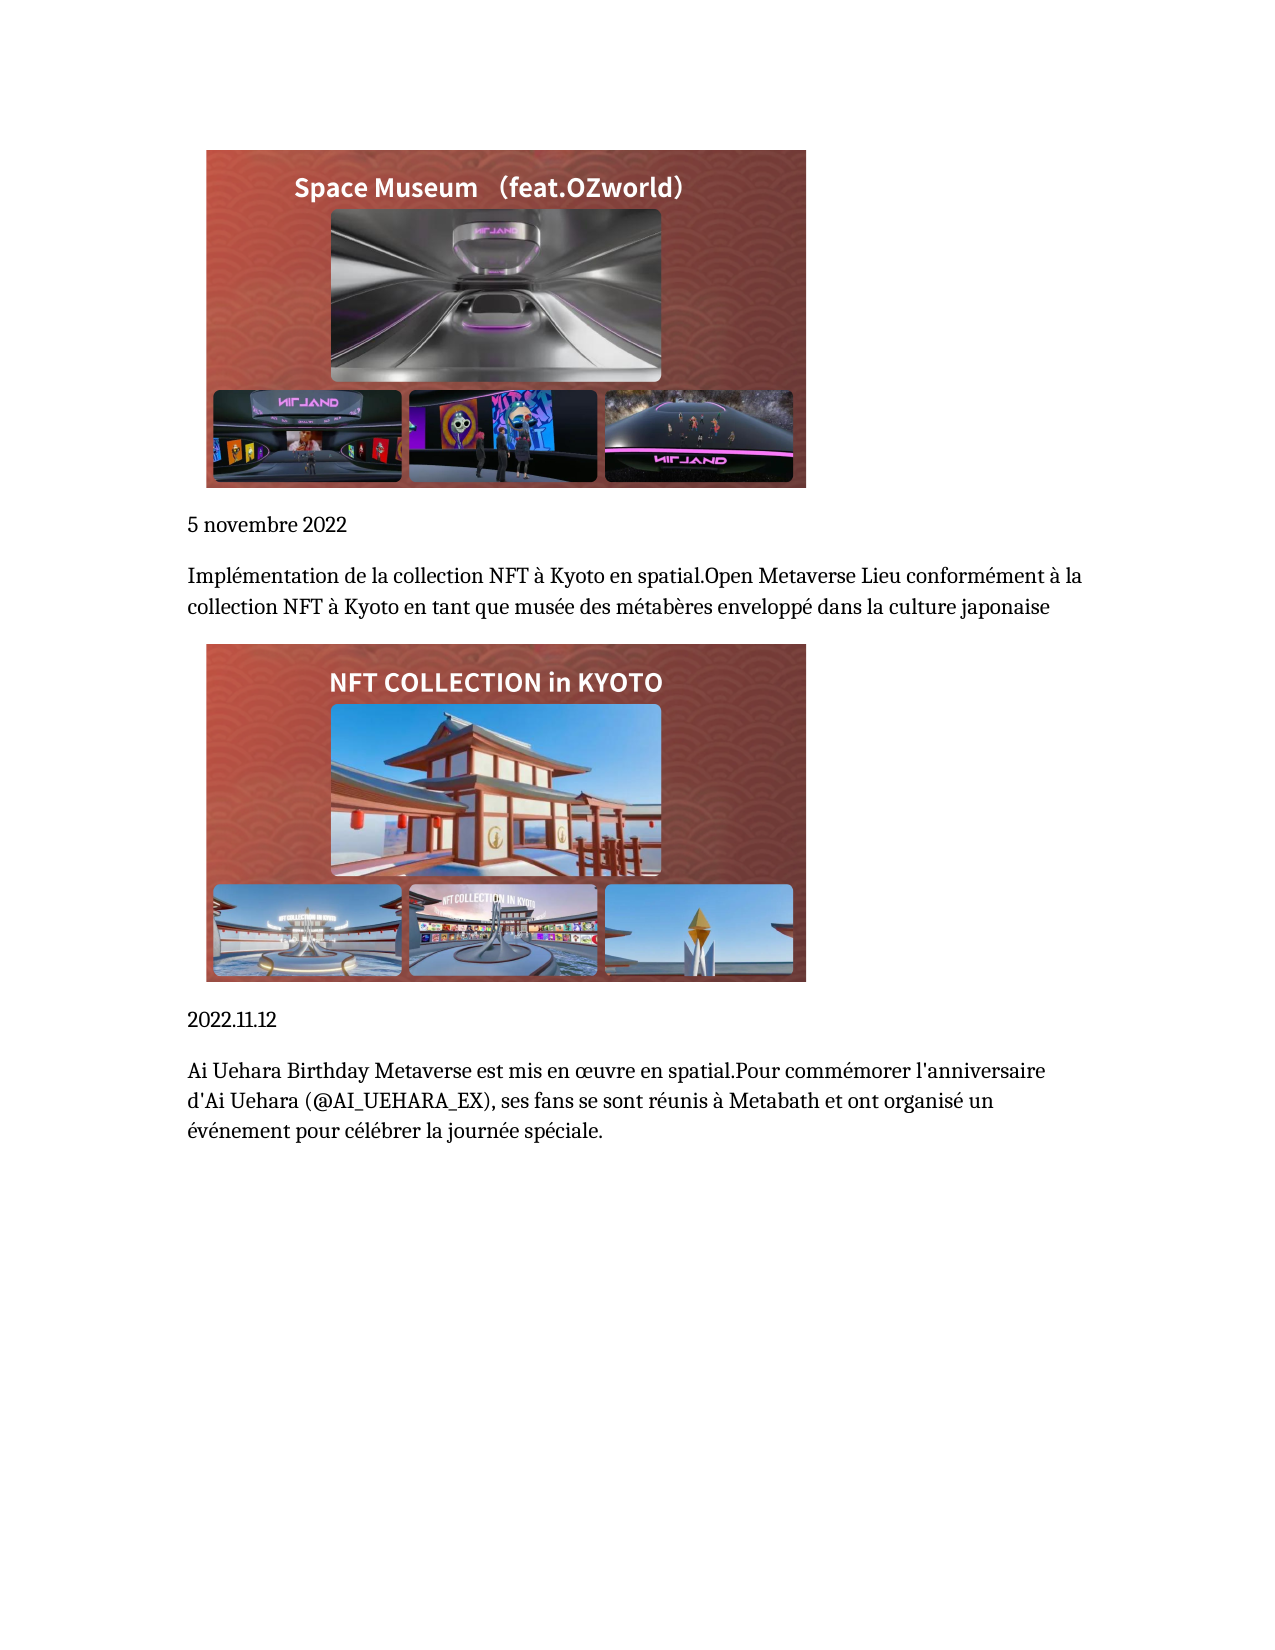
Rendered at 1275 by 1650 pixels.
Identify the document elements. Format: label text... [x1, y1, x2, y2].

text 2022.11.12 [187, 1007, 1087, 1033]
text Implémentation de la collection NFT à Kyoto en spatial.Open Metaverse Lieu conformément à la collection NFT à Kyoto en tant que musée des métabères enveloppé dans la culture japonaise [187, 563, 1087, 620]
text Ai Uehara Birthday Metaverse est mis en œuvre en spatial.Pour commémorer l'anniversaire d'Ai Uehara (@AI_UEHARA_EX), ses fans se sont réunis à Metabath et ont organisé un événement pour célébrer la journée spéciale. [187, 1058, 1087, 1144]
picture [206, 644, 807, 982]
text 5 novembre 2022 [187, 512, 1087, 538]
picture [206, 150, 807, 488]
